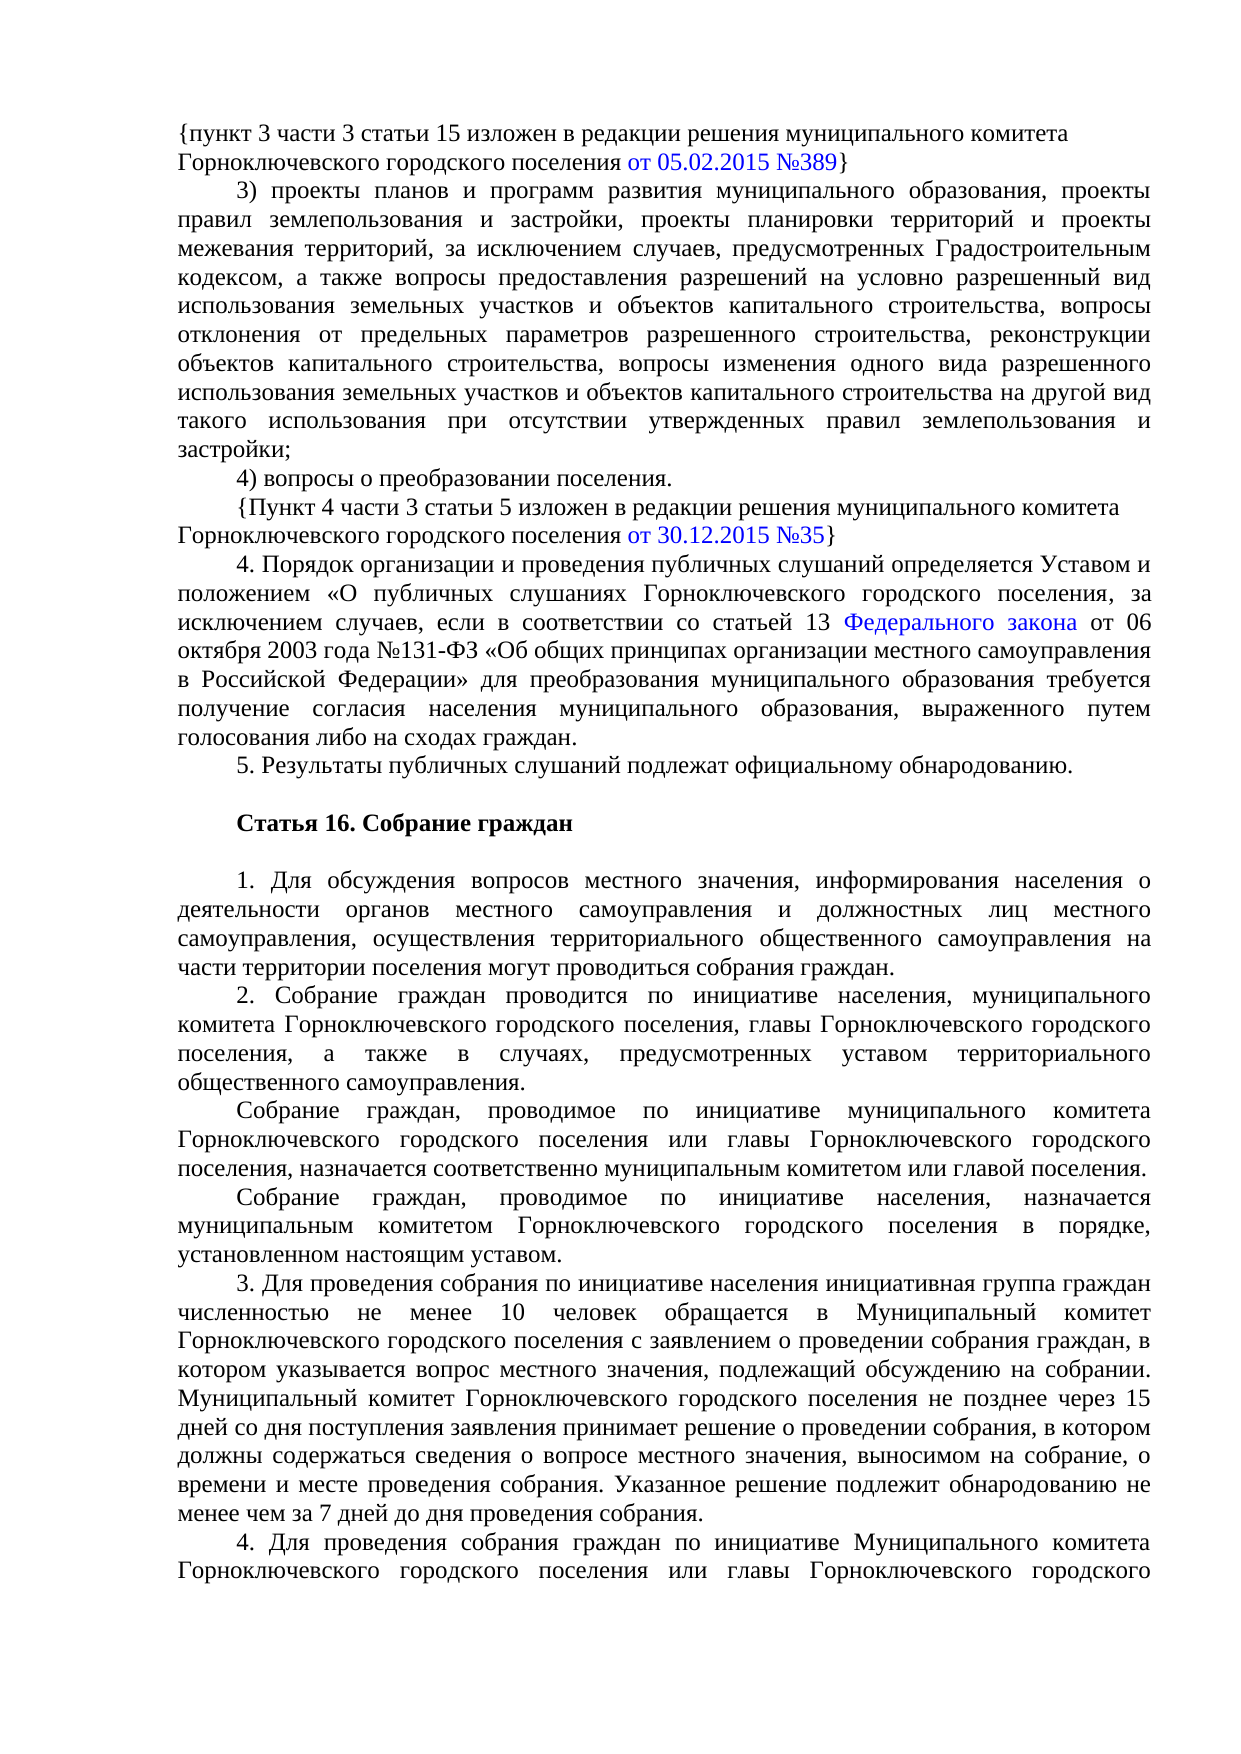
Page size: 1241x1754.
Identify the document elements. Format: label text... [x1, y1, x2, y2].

text 1. Для обсуждения вопросов местного значения, информирования населения о деятельности органов местного самоуправления и должностных лиц местного самоуправления, осуществления территориального общественного самоуправления на части территории поселения могут проводиться собрания граждан. [177, 866, 1152, 981]
text 5. Результаты публичных слушаний подлежат официальному обнародованию. [177, 751, 1152, 779]
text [177, 1527, 1152, 1584]
text {Пункт 4 части 3 статьи 5 изложен в редакции решения муниципального комитета Горноключевского городского поселения от 30.12.2015 №35} [177, 492, 1152, 549]
text 2. Собрание граждан проводится по инициативе населения, муниципального комитета Горноключевского городского поселения, главы Горноключевского городского поселения, а также в случаях, предусмотренных уставом территориального общественного самоуправления. [177, 981, 1152, 1096]
text 3) проекты планов и программ развития муниципального образования, проекты правил землепользования и застройки, проекты планировки территорий и проекты межевания территорий, за исключением случаев, предусмотренных Градостроительным кодексом, а также вопросы предоставления разрешений на условно разрешенный вид использования земельных участков и объектов капитального строительства, вопросы отклонения от предельных параметров разрешенного строительства, реконструкции объектов капитального строительства, вопросы изменения одного вида разрешенного использования земельных участков и объектов капитального строительства на другой вид такого использования при отсутствии утвержденных правил землепользования и застройки; [177, 176, 1152, 463]
text 3. Для проведения собрания по инициативе населения инициативная группа граждан численностью не менее 10 человек обращается в Муниципальный комитет Горноключевского городского поселения с заявлением о проведении собрания граждан, в котором указывается вопрос местного значения, подлежащий обсуждению на собрании. Муниципальный комитет Горноключевского городского поселения не позднее через 15 дней со дня поступления заявления принимает решение о проведении собрания, в котором должны содержаться сведения о вопросе местного значения, выносимом на собрание, о времени и месте проведения собрания. Указанное решение подлежит обнародованию не менее чем за 7 дней до дня проведения собрания. [177, 1268, 1152, 1527]
text Собрание граждан, проводимое по инициативе населения, назначается муниципальным комитетом Горноключевского городского поселения в порядке, установленном настоящим уставом. [177, 1182, 1152, 1268]
text {пункт 3 части 3 статьи 15 изложен в редакции решения муниципального комитета Горноключевского городского поселения от 05.02.2015 №389} [177, 118, 1152, 176]
text 4. Порядок организации и проведения публичных слушаний определяется Уставом и положением «О публичных слушаниях Горноключевского городского поселения, за исключением случаев, если в соответствии со статьей 13 Федерального закона от 06 октября 2003 года №131-ФЗ «Об общих принципах организации местного самоуправления в Российской Федерации» для преобразования муниципального образования требуется получение согласия населения муниципального образования, выраженного путем голосования либо на сходах граждан. [177, 549, 1152, 751]
text Статья 16. Собрание граждан [177, 808, 1152, 837]
text 4) вопросы о преобразовании поселения. [177, 463, 1152, 492]
text Собрание граждан, проводимое по инициативе муниципального комитета Горноключевского городского поселения или главы Горноключевского городского поселения, назначается соответственно муниципальным комитетом или главой поселения. [177, 1096, 1152, 1182]
